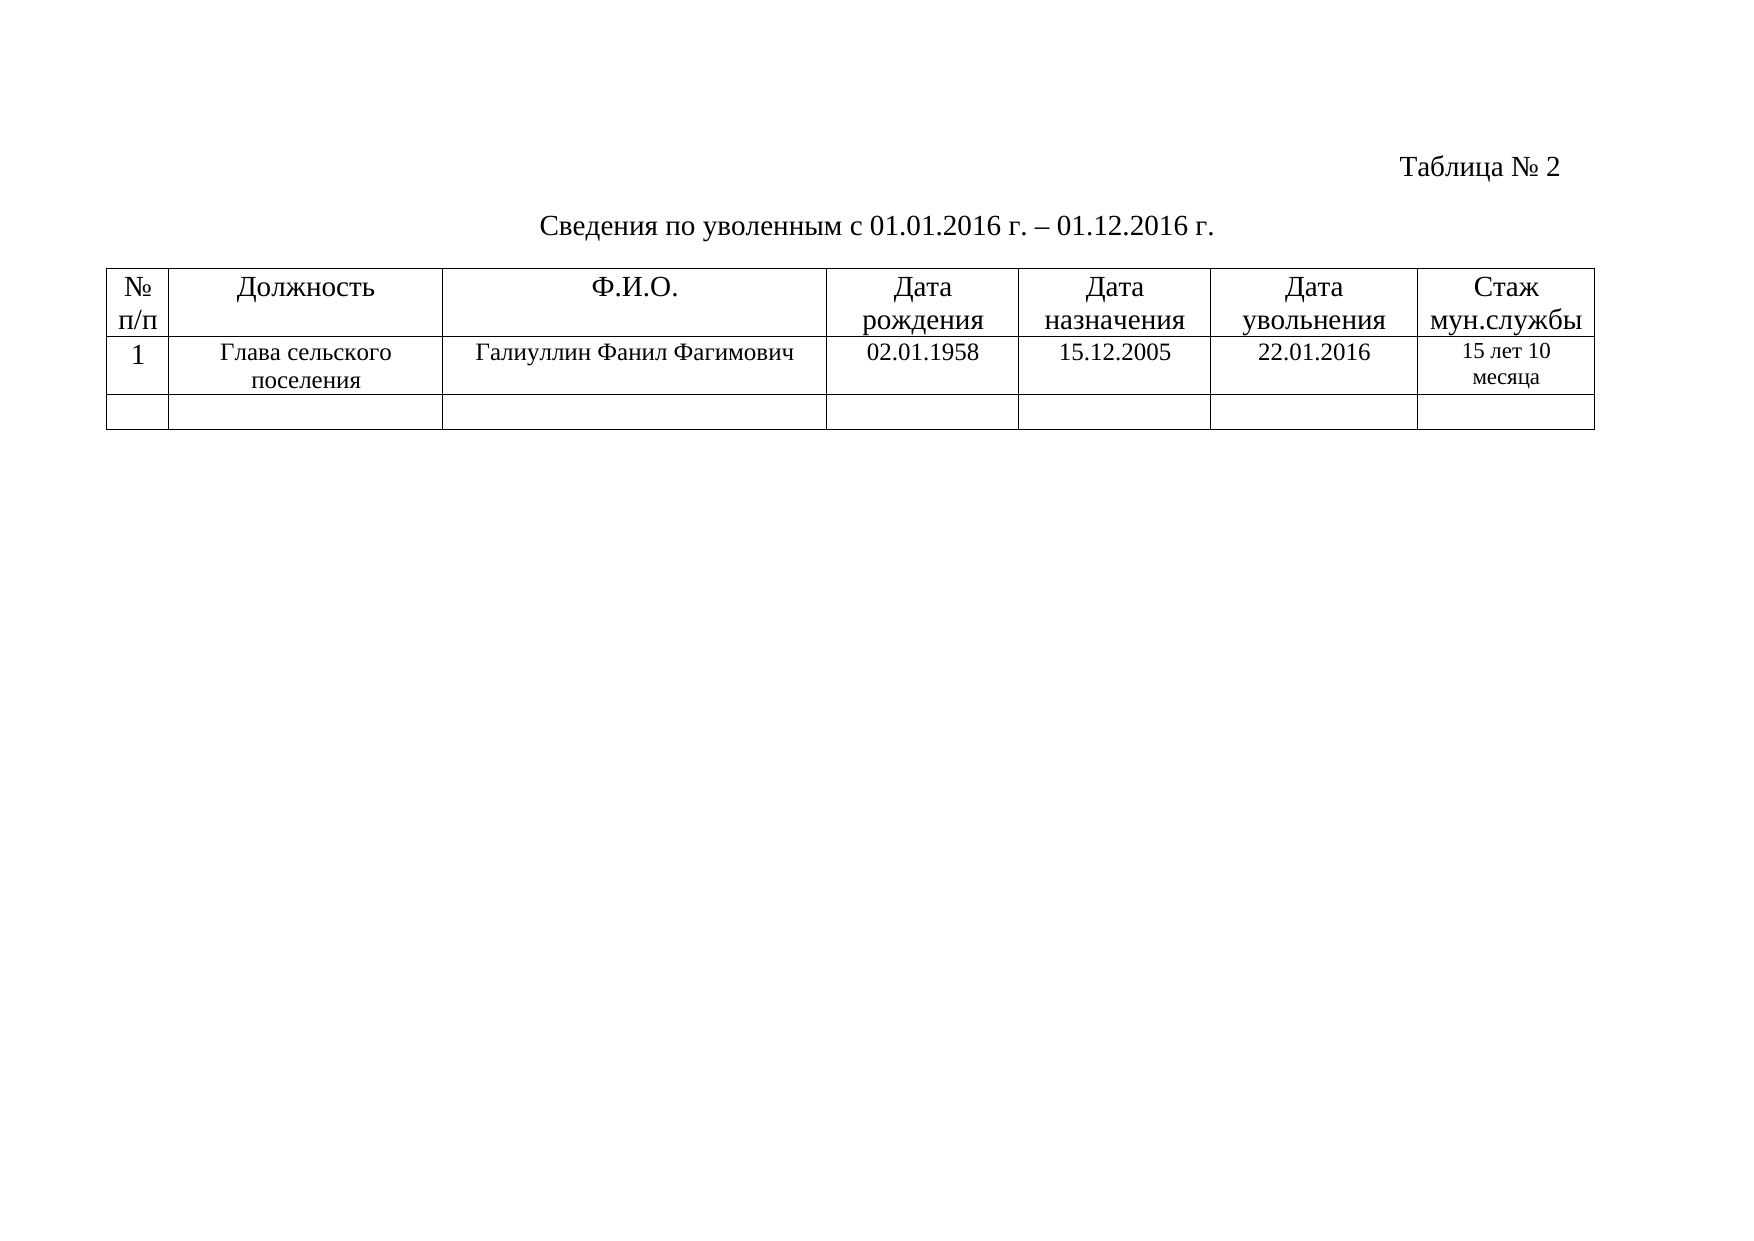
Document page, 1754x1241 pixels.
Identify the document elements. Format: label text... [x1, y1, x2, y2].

table_header Ф.И.О. [443, 269, 826, 336]
table_header Дата рождения [827, 269, 1018, 336]
table_cell [1211, 395, 1417, 429]
table_cell [1019, 395, 1210, 429]
table_cell Глава сельского поселения [169, 337, 442, 394]
table_cell [107, 395, 168, 429]
table_cell [827, 395, 1018, 429]
table_header Дата увольнения [1211, 269, 1417, 336]
text Сведения по уволенным с 01.01.2016 г. – 01.12.2016 г. [118, 208, 1636, 242]
table_header № п/п [107, 269, 168, 336]
table_cell 02.01.1958 [827, 337, 1018, 394]
table_header Стаж мун.службы [1418, 269, 1594, 336]
table_cell [169, 395, 442, 429]
text Таблица № 2 [118, 149, 1636, 182]
table_cell 22.01.2016 [1211, 337, 1417, 394]
table_cell 15 лет 10 месяца [1418, 337, 1594, 394]
table_cell [1418, 395, 1594, 429]
table_cell 15.12.2005 [1019, 337, 1210, 394]
table_header Дата назначения [1019, 269, 1210, 336]
table_cell Галиуллин Фанил Фагимович [443, 337, 826, 394]
table_cell 1 [107, 337, 168, 394]
table_header Должность [169, 269, 442, 336]
table_cell [443, 395, 826, 429]
